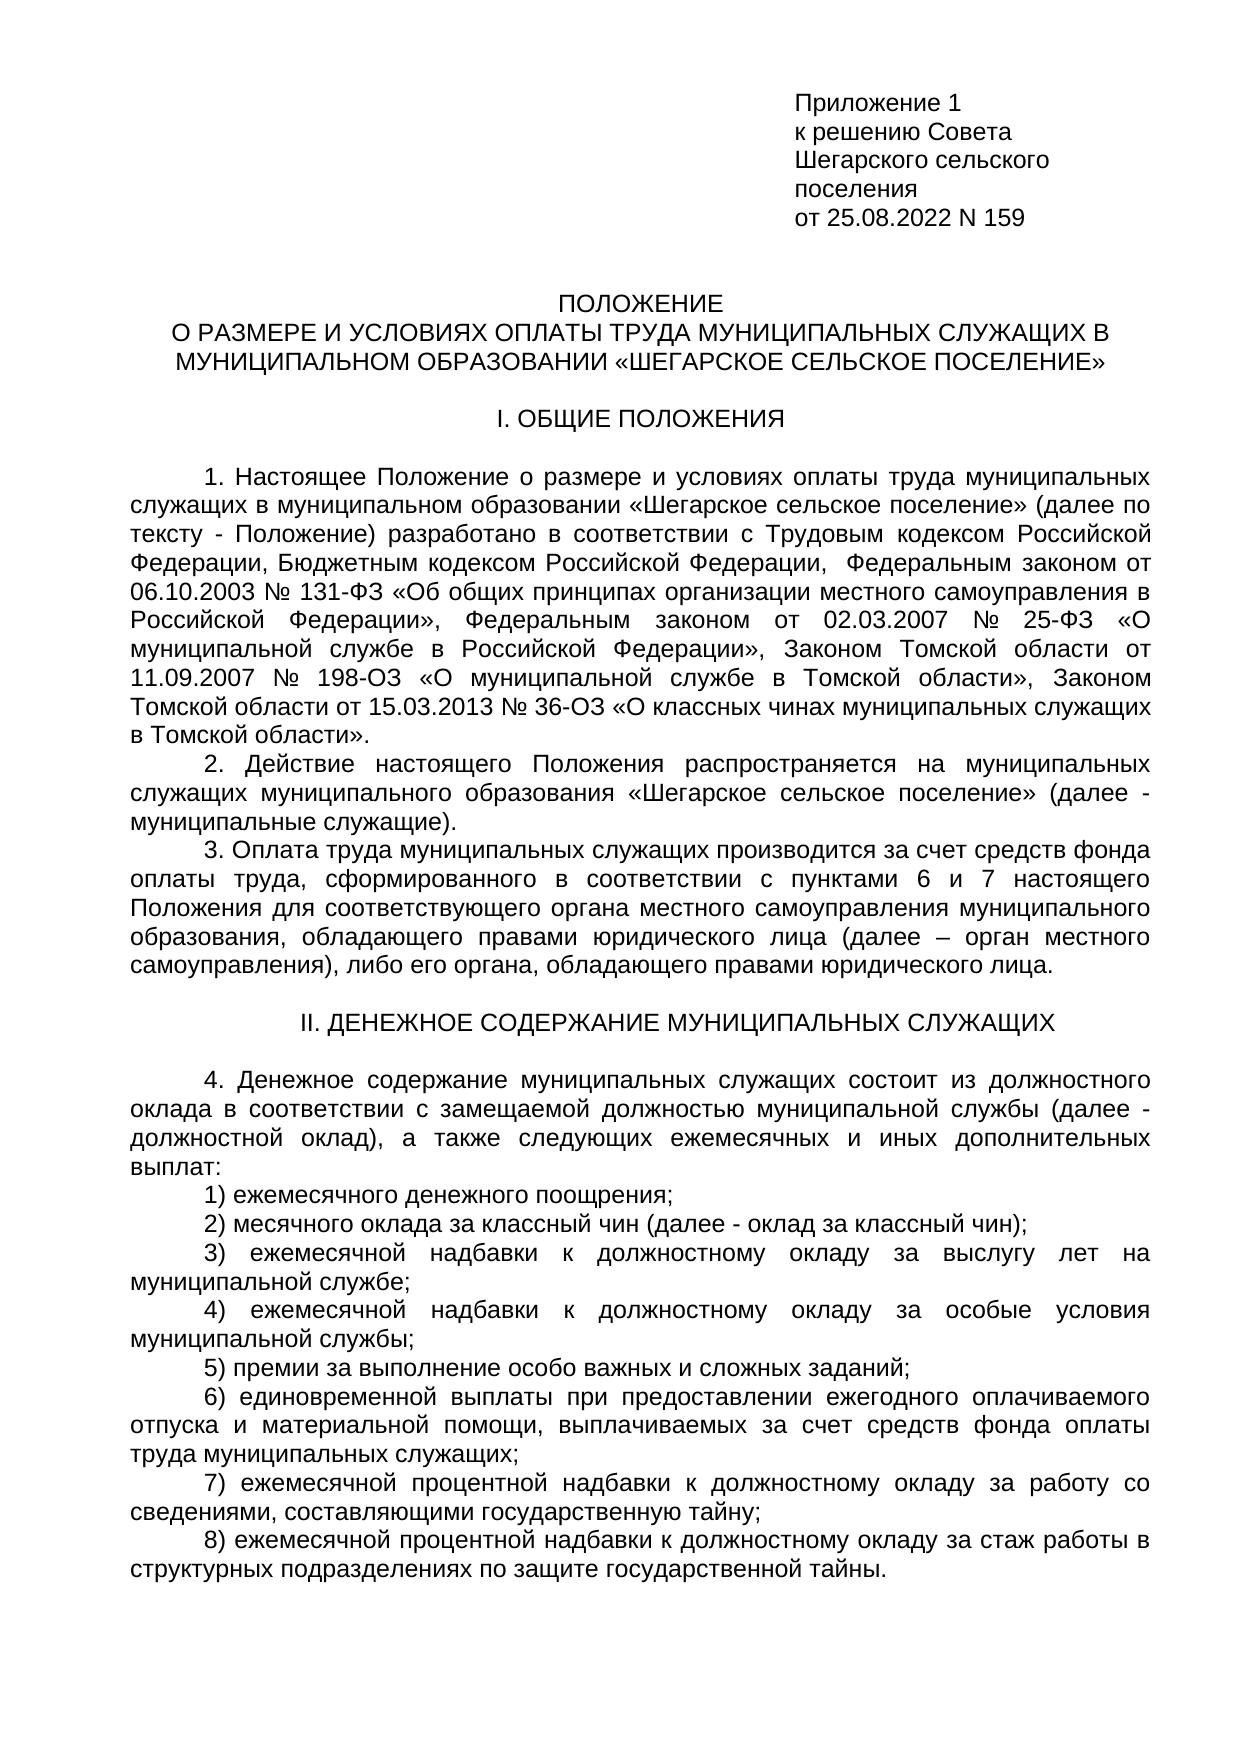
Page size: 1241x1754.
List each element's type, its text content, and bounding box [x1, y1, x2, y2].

text ПОЛОЖЕНИЕ [130, 289, 1152, 318]
text II. ДЕНЕЖНОЕ СОДЕРЖАНИЕ МУНИЦИПАЛЬНЫХ СЛУЖАЩИХ [130, 1008, 1152, 1037]
text О РАЗМЕРЕ И УСЛОВИЯХ ОПЛАТЫ ТРУДА МУНИЦИПАЛЬНЫХ СЛУЖАЩИХ В МУНИЦИПАЛЬНОМ ОБРАЗОВАНИИ «ШЕГАРСКОЕ СЕЛЬСКОЕ ПОСЕЛЕНИЕ» [130, 318, 1152, 375]
text от 25.08.2022 N 159 [794, 203, 1152, 232]
text 1) ежемесячного денежного поощрения; [130, 1180, 1152, 1209]
text 2. Действие настоящего Положения распространяется на муниципальных служащих муниципального образования «Шегарское сельское поселение» (далее - муниципальные служащие). [130, 749, 1152, 835]
text 1. Настоящее Положение о размере и условиях оплаты труда муниципальных служащих в муниципальном образовании «Шегарское сельское поселение» (далее по тексту - Положение) разработано в соответствии с Трудовым кодексом Российской Федерации, Бюджетным кодексом Российской Федерации, Федеральным законом от 06.10.2003 № 131-ФЗ «Об общих принципах организации местного самоуправления в Российской Федерации», Федеральным законом от 02.03.2007 № 25-ФЗ «О муниципальной службе в Российской Федерации», Законом Томской области от 11.09.2007 № 198-ОЗ «О муниципальной службе в Томской области», Законом Томской области от 15.03.2013 № 36-ОЗ «О классных чинах муниципальных служащих в Томской области». [130, 462, 1152, 749]
text 6) единовременной выплаты при предоставлении ежегодного оплачиваемого отпуска и материальной помощи, выплачиваемых за счет средств фонда оплаты труда муниципальных служащих; [130, 1382, 1152, 1468]
text к решению Совета Шегарского сельского поселения [794, 117, 1152, 203]
text 7) ежемесячной процентной надбавки к должностному окладу за работу со сведениями, составляющими государственную тайну; [130, 1468, 1152, 1525]
text 4. Денежное содержание муниципальных служащих состоит из должностного оклада в соответствии с замещаемой должностью муниципальной службы (далее - должностной оклад), а также следующих ежемесячных и иных дополнительных выплат: [130, 1065, 1152, 1180]
list I. ОБЩИЕ ПОЛОЖЕНИЯ [130, 404, 1152, 433]
text 5) премии за выполнение особо важных и сложных заданий; [130, 1353, 1152, 1382]
text 2) месячного оклада за классный чин (далее - оклад за классный чин); [130, 1209, 1152, 1238]
text 8) ежемесячной процентной надбавки к должностному окладу за стаж работы в структурных подразделениях по защите государственной тайны. [130, 1525, 1152, 1583]
text 3) ежемесячной надбавки к должностному окладу за выслугу лет на муниципальной службе; [130, 1238, 1152, 1295]
text 3. Оплата труда муниципальных служащих производится за счет средств фонда оплаты труда, сформированного в соответствии с пунктами 6 и 7 настоящего Положения для соответствующего органа местного самоуправления муниципального образования, обладающего правами юридического лица (далее – орган местного самоуправления), либо его органа, обладающего правами юридического лица. [130, 835, 1152, 979]
text 4) ежемесячной надбавки к должностному окладу за особые условия муниципальной службы; [130, 1295, 1152, 1353]
text Приложение 1 [794, 88, 1152, 117]
